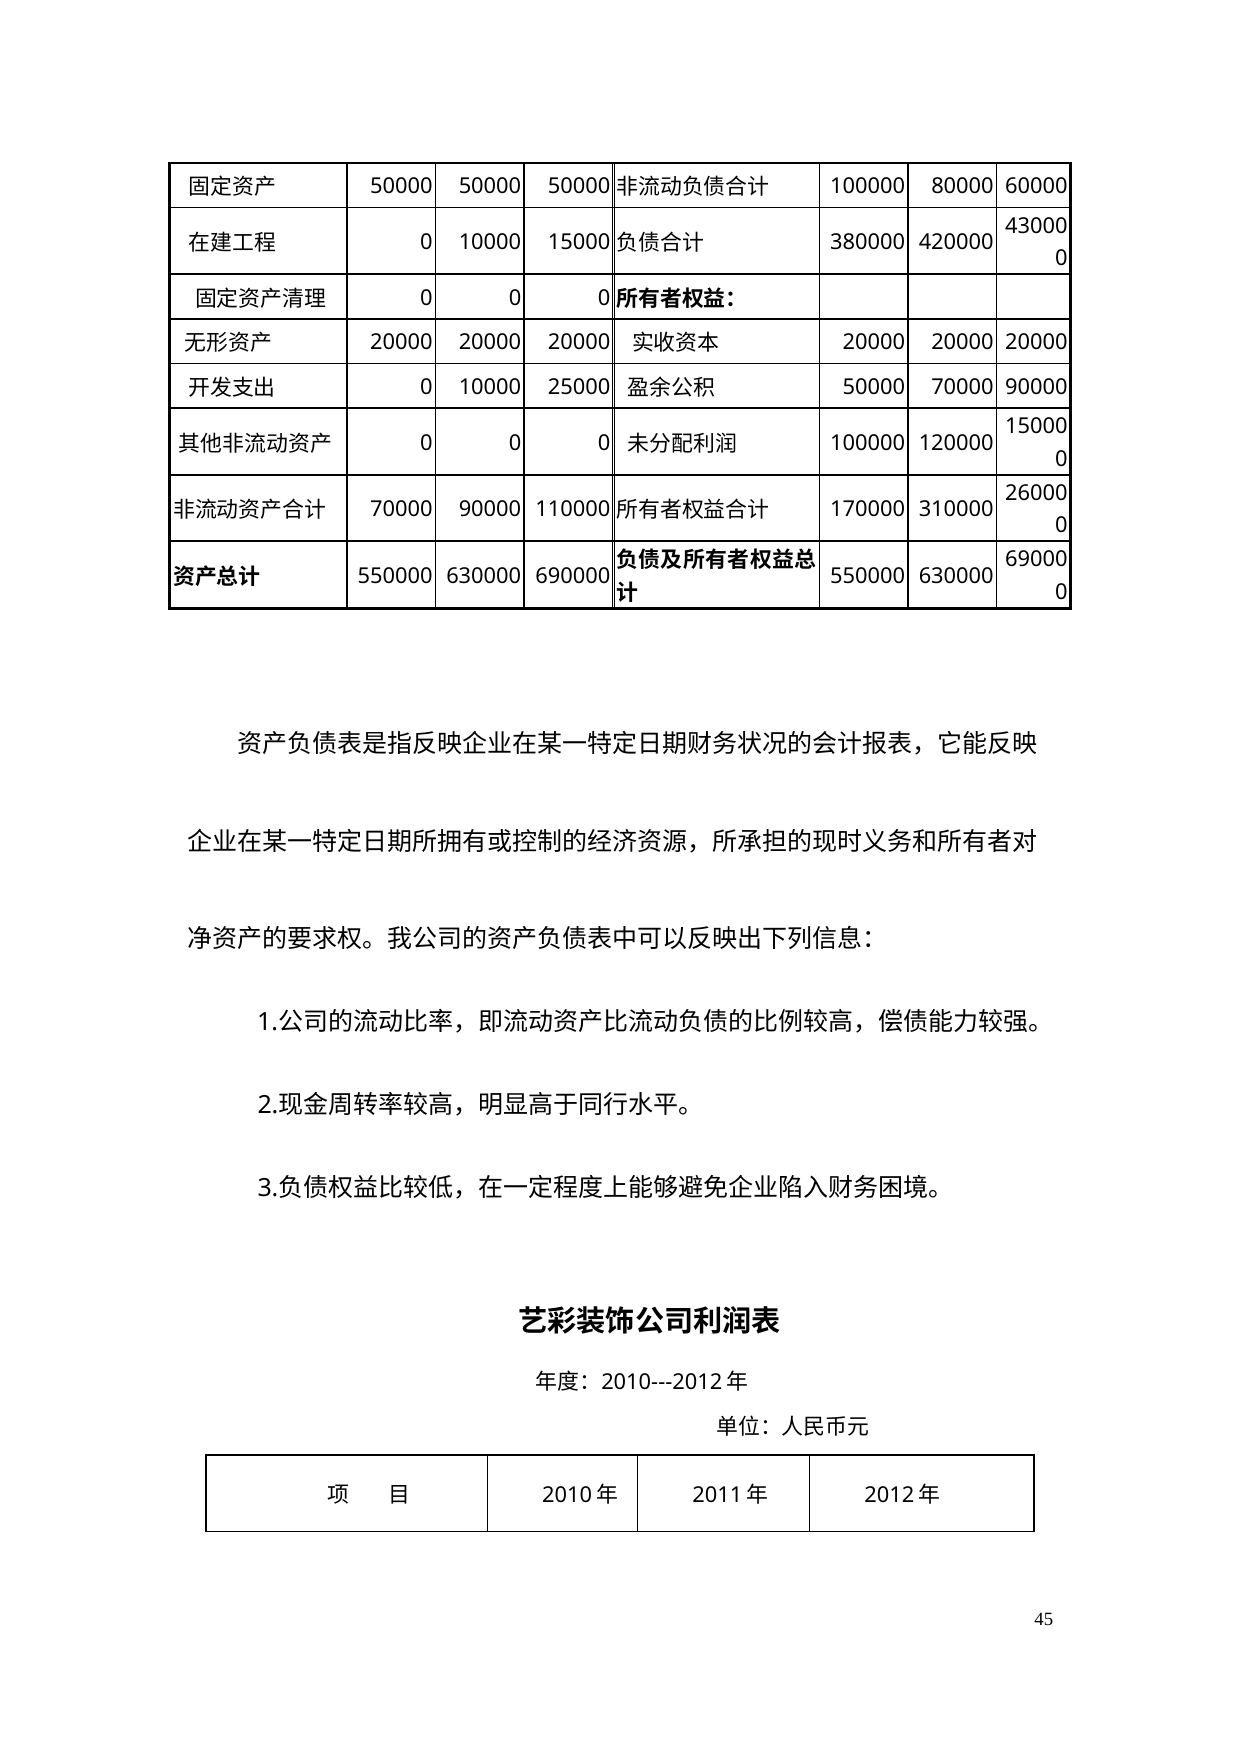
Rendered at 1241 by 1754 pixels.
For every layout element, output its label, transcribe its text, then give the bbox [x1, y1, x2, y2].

table_cell 0 [525, 275, 612, 318]
table_cell 50000 [820, 364, 907, 407]
table_cell 0 [348, 208, 435, 273]
table_cell 0 [525, 409, 612, 474]
table_cell 80000 [909, 164, 996, 207]
table_cell 0 [436, 409, 523, 474]
table_cell 0 [348, 409, 435, 474]
table_header 2011年 [638, 1456, 809, 1531]
table_cell 固定资产清理 [171, 275, 346, 318]
table_cell 0 [348, 364, 435, 407]
text 单位：人民币元 [187, 1408, 1053, 1441]
table_cell 固定资产 [171, 164, 346, 207]
table_cell 110000 [525, 476, 612, 540]
table_cell 50000 [525, 164, 612, 207]
table_cell 负债及所有者权益总计 [615, 542, 819, 607]
table_cell 25000 [525, 364, 612, 407]
table_cell 380000 [820, 208, 907, 273]
table_cell 0 [348, 275, 435, 318]
table_cell 260000 [997, 476, 1069, 540]
table_cell 非流动资产合计 [171, 476, 346, 540]
text 3.负债权益比较低，在一定程度上能够避免企业陷入财务困境。 [187, 1153, 1053, 1218]
table_cell 资产总计 [171, 542, 346, 607]
table_cell [997, 275, 1069, 318]
table_cell 120000 [909, 409, 996, 474]
text 1.公司的流动比率，即流动资产比流动负债的比例较高，偿债能力较强。 [187, 987, 1053, 1052]
table_cell 50000 [436, 164, 523, 207]
table_cell 420000 [909, 208, 996, 273]
table_cell 550000 [820, 542, 907, 607]
table_cell 所有者权益： [615, 275, 819, 318]
table_cell 70000 [348, 476, 435, 540]
table_cell 150000 [997, 409, 1069, 474]
table_cell 非流动负债合计 [615, 164, 819, 207]
table_cell 690000 [997, 542, 1069, 607]
table_cell 550000 [348, 542, 435, 607]
text 年度：2010---2012年 [187, 1363, 1053, 1396]
table_cell 70000 [909, 364, 996, 407]
table_cell 所有者权益合计 [615, 476, 819, 540]
table_cell 170000 [820, 476, 907, 540]
table_cell 430000 [997, 208, 1069, 273]
table_header 项 目 [207, 1456, 487, 1531]
table_cell 其他非流动资产 [171, 409, 346, 474]
table_cell 10000 [436, 208, 523, 273]
table_cell 未分配利润 [615, 409, 819, 474]
table_cell 20000 [997, 320, 1069, 363]
table_header 2010年 [488, 1456, 637, 1531]
table_cell 100000 [820, 164, 907, 207]
table_cell 310000 [909, 476, 996, 540]
table_cell 20000 [820, 320, 907, 363]
table_cell 630000 [436, 542, 523, 607]
table_header 2012年 [810, 1456, 1033, 1531]
table_cell 15000 [525, 208, 612, 273]
table_cell 盈余公积 [615, 364, 819, 407]
table_cell 无形资产 [171, 320, 346, 363]
table_cell 690000 [525, 542, 612, 607]
table_cell 实收资本 [615, 320, 819, 363]
table_cell 开发支出 [171, 364, 346, 407]
table_cell 20000 [436, 320, 523, 363]
table_cell 100000 [820, 409, 907, 474]
table_cell 20000 [909, 320, 996, 363]
text 资产负债表是指反映企业在某一特定日期财务状况的会计报表，它能反映企业在某一特定日期所拥有或控制的经济资源，所承担的现时义务和所有者对净资产的要求权。我公司的资产负债表中可以反映出下列信息： [187, 709, 1053, 969]
text 2.现金周转率较高，明显高于同行水平。 [187, 1070, 1053, 1135]
table_cell 0 [436, 275, 523, 318]
table_cell 20000 [525, 320, 612, 363]
table_cell 20000 [348, 320, 435, 363]
table_cell 负债合计 [615, 208, 819, 273]
table_cell 630000 [909, 542, 996, 607]
table_cell 50000 [348, 164, 435, 207]
table_cell 90000 [997, 364, 1069, 407]
table_cell [909, 275, 996, 318]
table_cell 60000 [997, 164, 1069, 207]
table_cell [820, 275, 907, 318]
table_cell 在建工程 [171, 208, 346, 273]
table_cell 10000 [436, 364, 523, 407]
table_cell 90000 [436, 476, 523, 540]
text 艺彩装饰公司利润表 [187, 1286, 1053, 1351]
